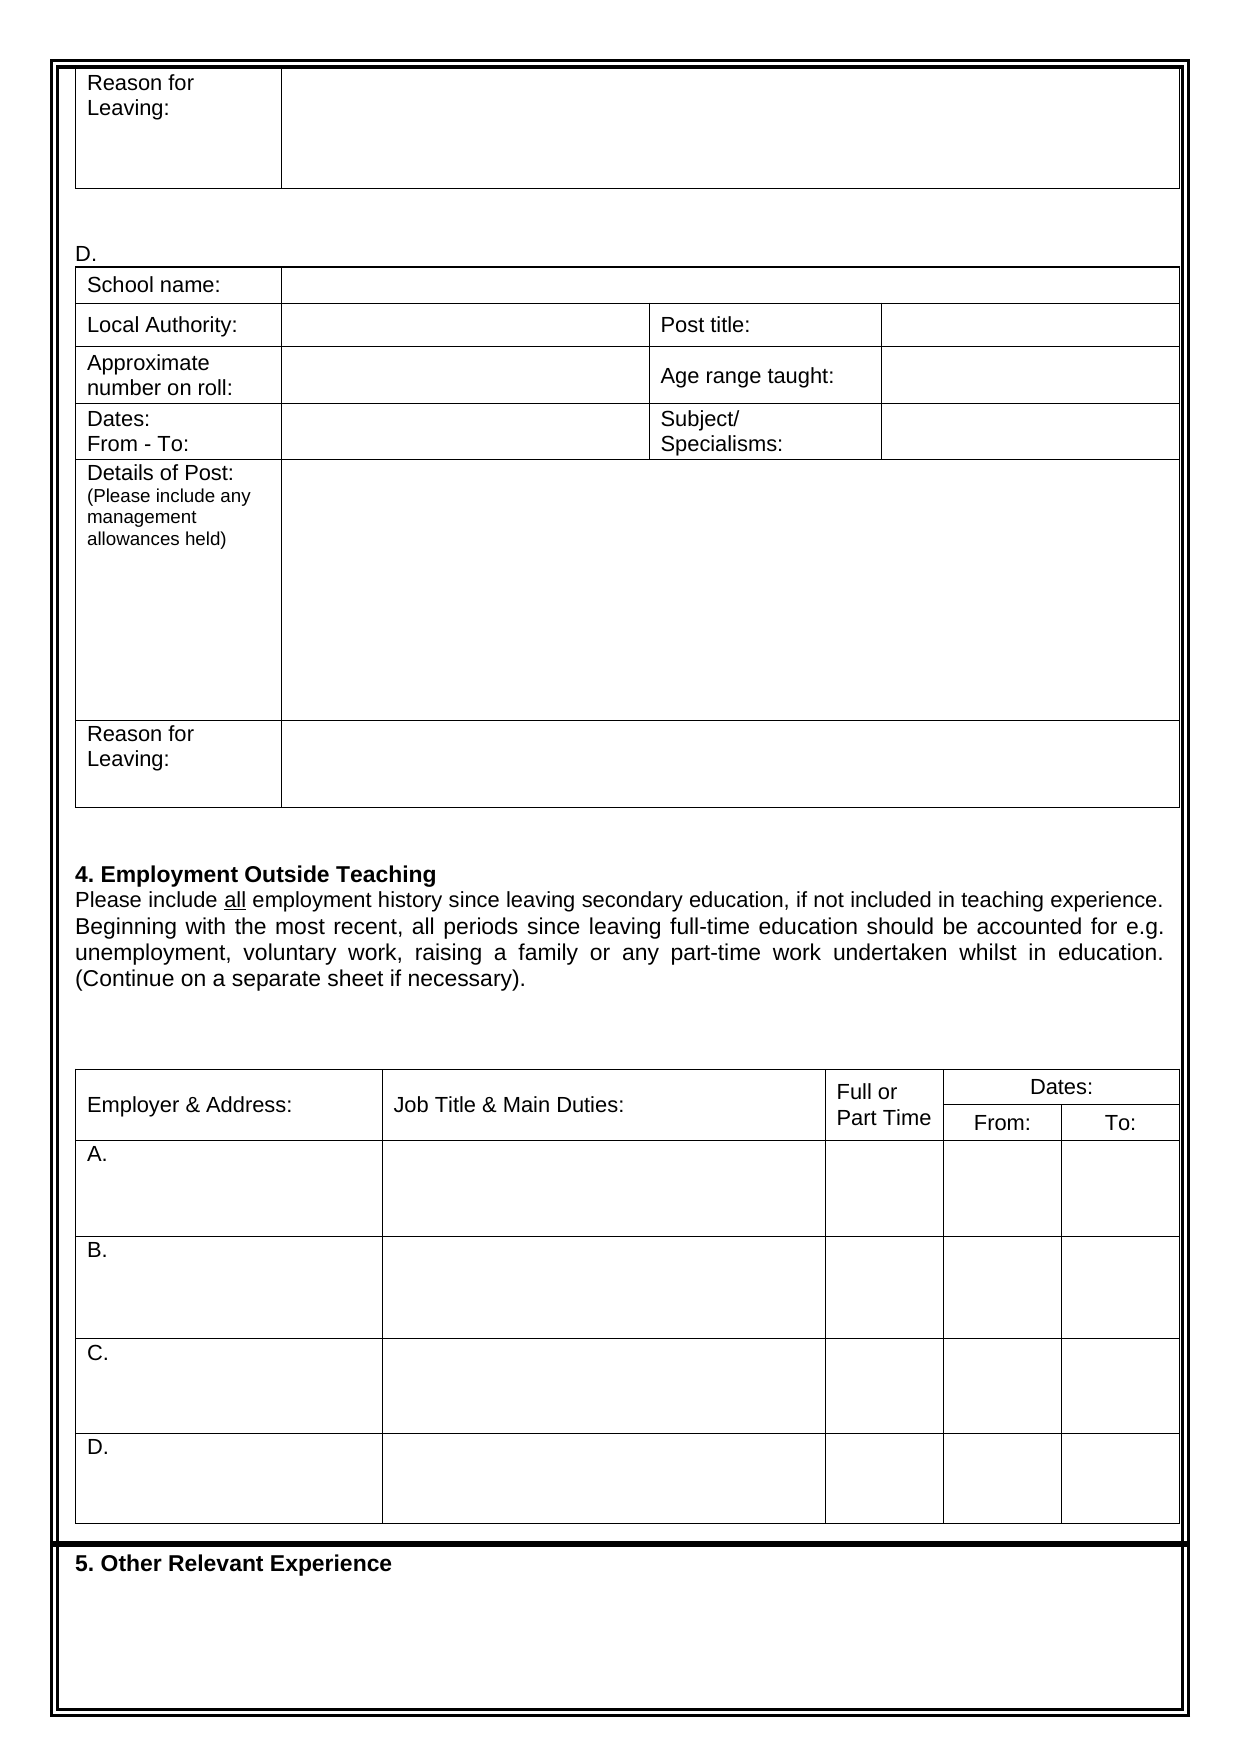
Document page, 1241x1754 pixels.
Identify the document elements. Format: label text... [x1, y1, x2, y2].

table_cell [76, 460, 281, 719]
table_cell Approximate number on roll: [76, 347, 281, 403]
table_cell [383, 1237, 825, 1338]
table_cell Post title: [650, 304, 881, 346]
table_cell From: [944, 1105, 1061, 1139]
table_cell [383, 1434, 825, 1523]
table_cell To: [1062, 1105, 1179, 1139]
text 5. Other Relevant Experience [75, 1550, 1165, 1577]
table_cell [944, 1237, 1061, 1338]
table_cell [383, 1339, 825, 1433]
table_cell [826, 1434, 943, 1523]
table_cell [882, 404, 1179, 458]
table_cell [282, 304, 649, 346]
table_cell [944, 1141, 1061, 1236]
table_cell [826, 1339, 943, 1433]
table_header Employer & Address: [76, 1070, 382, 1139]
text D. [75, 241, 1165, 266]
table_cell [1062, 1141, 1179, 1236]
table_cell [282, 721, 1179, 807]
table_cell [1062, 1434, 1179, 1523]
text 4. Employment Outside Teaching [75, 861, 1165, 887]
table_cell [282, 460, 1179, 719]
table_cell Dates: From - To: [76, 404, 281, 458]
table_cell [882, 304, 1179, 346]
table_cell Local Authority: [76, 304, 281, 346]
table_cell [944, 1339, 1061, 1433]
table_header Dates: [944, 1070, 1179, 1104]
table_cell D. [76, 1434, 382, 1523]
table_cell [383, 1141, 825, 1236]
table_cell [1062, 1237, 1179, 1338]
table_cell [1062, 1339, 1179, 1433]
table_cell [882, 347, 1179, 403]
table_cell C. [76, 1339, 382, 1433]
text Please include all employment history since leaving secondary education, if not included in teaching experience. Beginning with the most recent, all periods since leaving full-time education should be accounted for e.g. unemployment, voluntary work, raising a family or any part-time work undertaken whilst in education. (Continue on a separate sheet if necessary). [75, 887, 1165, 992]
table_header School name: [76, 268, 281, 302]
table_cell [826, 1141, 943, 1236]
table_cell [282, 69, 1179, 187]
table_cell Reason for Leaving: [76, 721, 281, 807]
table_cell B. [76, 1237, 382, 1338]
table_cell Subject/ Specialisms: [650, 404, 881, 458]
table_cell [826, 1237, 943, 1338]
table_header Job Title & Main Duties: [383, 1070, 825, 1139]
table_cell Reason for Leaving: [76, 69, 281, 187]
table_cell [282, 404, 649, 458]
table_cell Age range taught: [650, 347, 881, 403]
table_cell [944, 1434, 1061, 1523]
table_header [282, 268, 1179, 302]
table_cell A. [76, 1141, 382, 1236]
table_cell [282, 347, 649, 403]
table_header Full or Part Time [826, 1070, 943, 1139]
